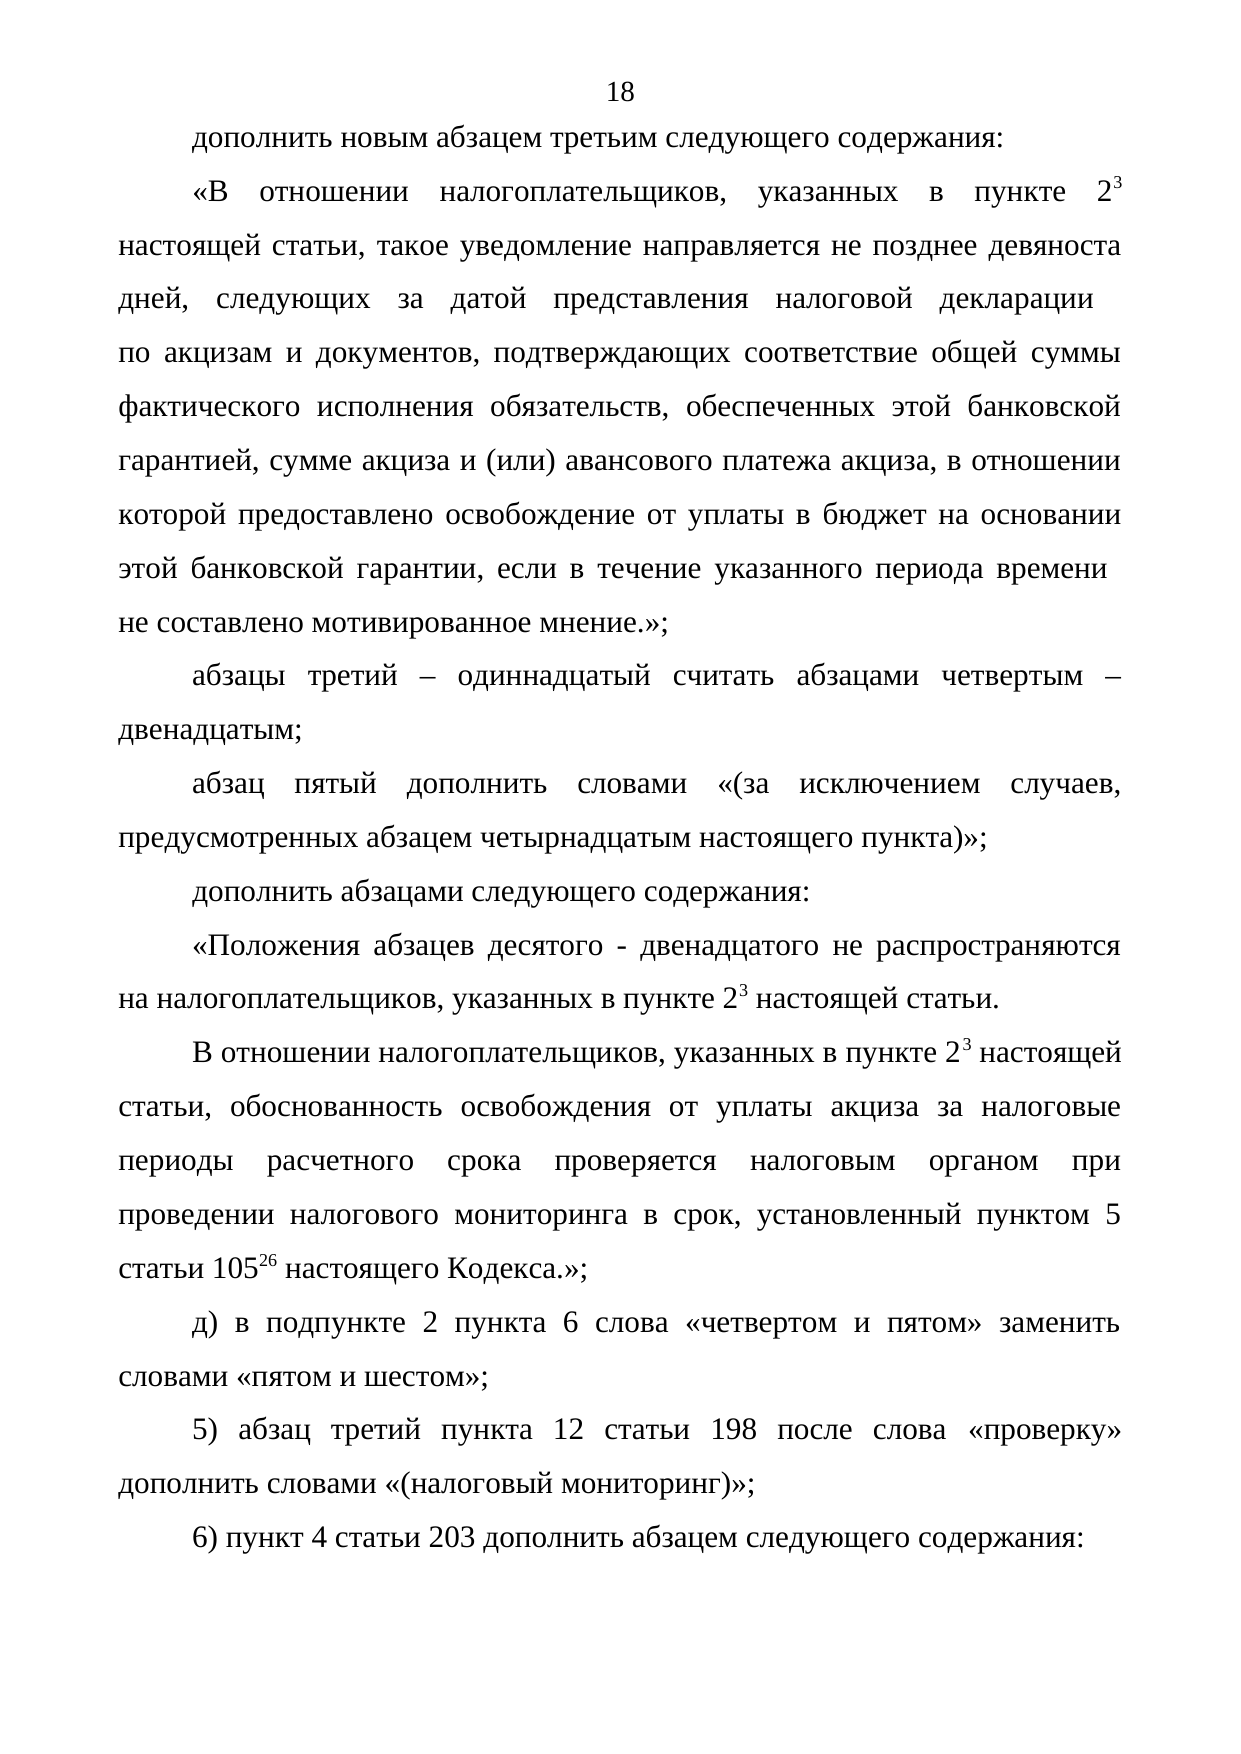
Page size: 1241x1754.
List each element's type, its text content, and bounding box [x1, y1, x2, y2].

text В отношении налогоплательщиков, указанных в пункте 23 настоящей статьи, обоснованность освобождения от уплаты акциза за налоговые периоды расчетного срока проверяется налоговым органом при проведении налогового мониторинга в срок, установленный пунктом 5 статьи 10526 настоящего Кодекса.»; [118, 1034, 1122, 1285]
text «Положения абзацев десятого - двенадцатого не распространяются на налогоплательщиков, указанных в пункте 23 настоящей статьи. [118, 926, 1122, 1016]
text дополнить абзацами следующего содержания: [118, 872, 1122, 908]
text абзац пятый дополнить словами «(за исключением случаев, предусмотренных абзацем четырнадцатым настоящего пункта)»; [118, 764, 1122, 854]
text дополнить новым абзацем третьим следующего содержания: [118, 118, 1122, 154]
text 6) пункт 4 статьи 203 дополнить абзацем следующего содержания: [118, 1518, 1122, 1554]
text абзацы третий – одиннадцатый считать абзацами четвертым – двенадцатым; [118, 657, 1122, 746]
text д) в подпункте 2 пункта 6 слова «четвертом и пятом» заменить словами «пятом и шестом»; [118, 1303, 1122, 1393]
text 5) абзац третий пункта 12 статьи 198 после слова «проверку» дополнить словами «(налоговый мониторинг)»; [118, 1411, 1122, 1500]
text «В отношении налогоплательщиков, указанных в пункте 23 настоящей статьи, такое уведомление направляется не позднее девяноста дней, следующих за датой представления налоговой декларации по акцизам и документов, подтверждающих соответствие общей суммы фактического исполнения обязательств, обеспеченных этой банковской гарантией, сумме акциза и (или) авансового платежа акциза, в отношении которой предоставлено освобождение от уплаты в бюджет на основании этой банковской гарантии, если в течение указанного периода времени не составлено мотивированное мнение.»; [118, 172, 1122, 639]
